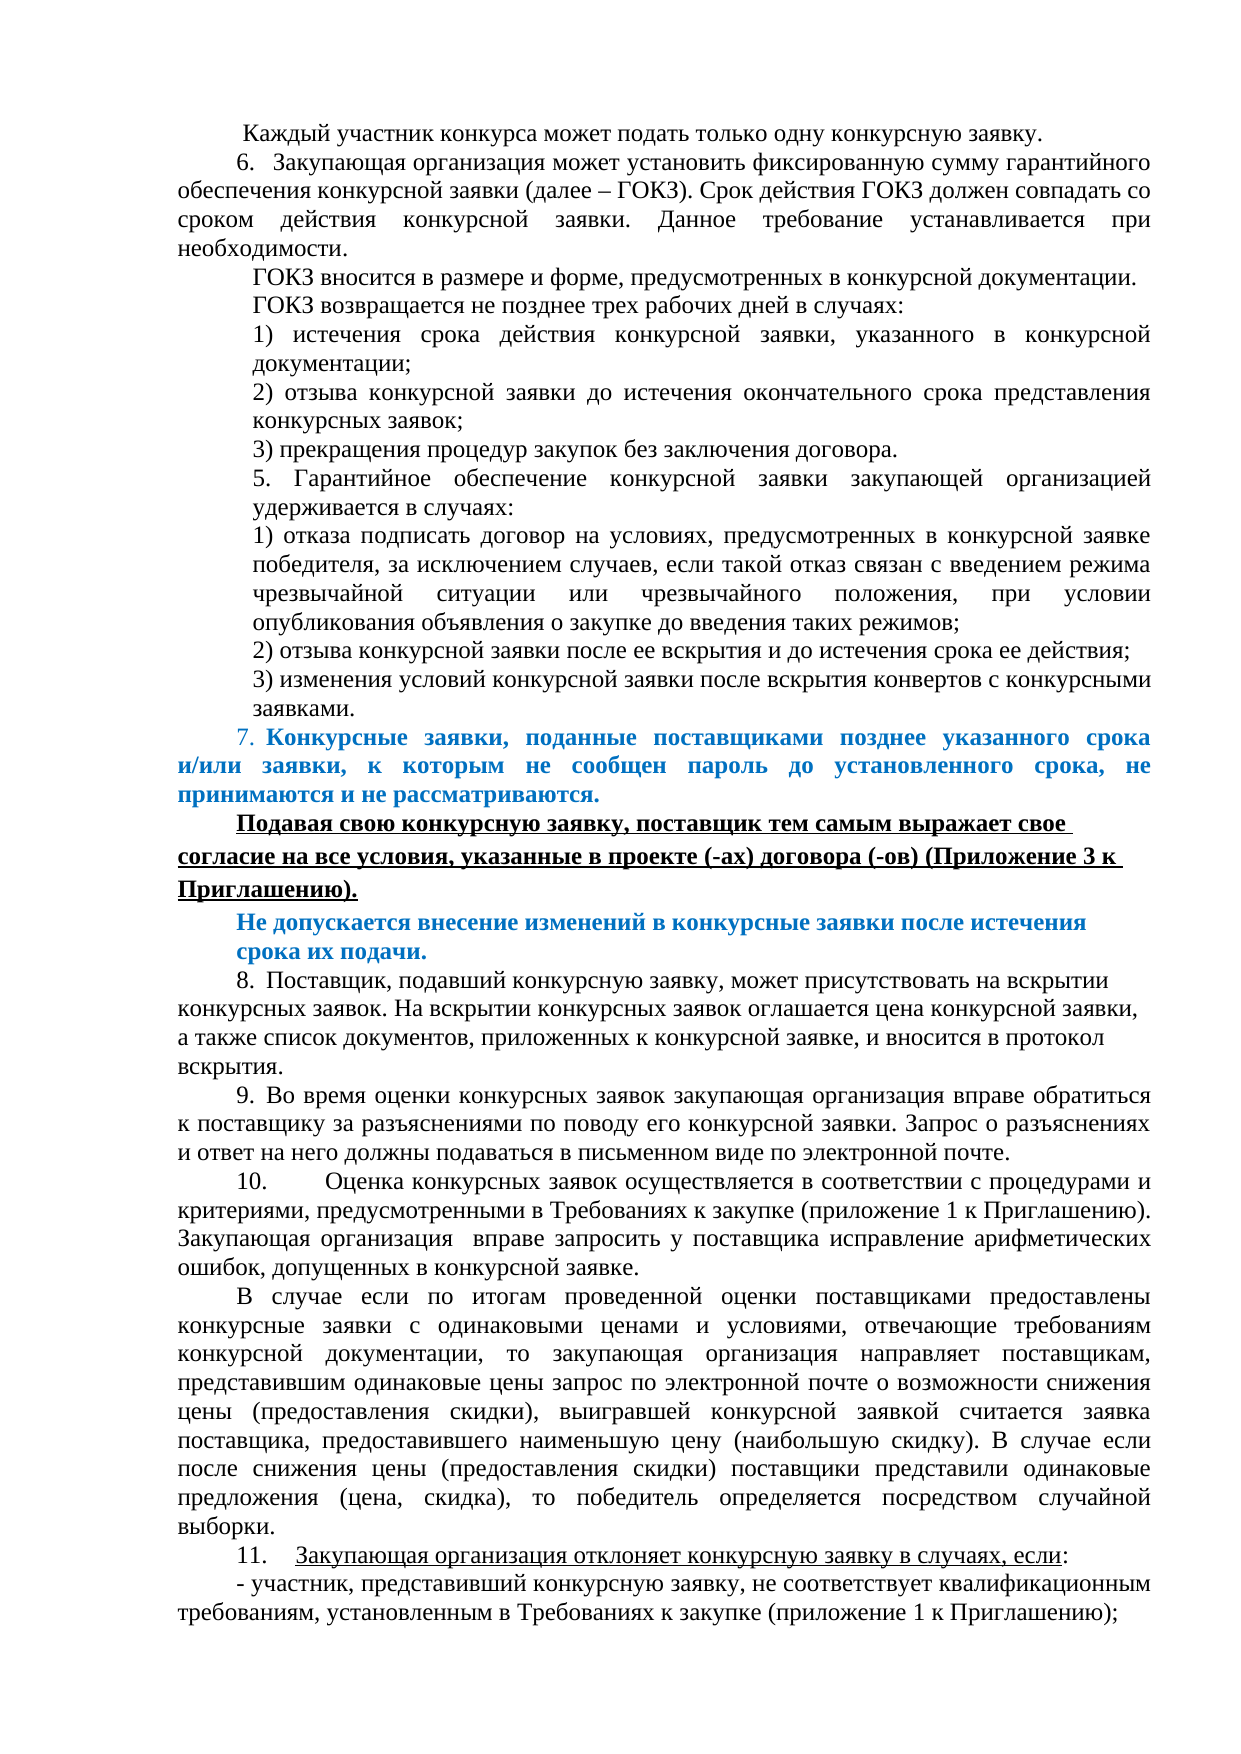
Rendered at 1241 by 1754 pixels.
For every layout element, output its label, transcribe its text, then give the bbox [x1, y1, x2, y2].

list 1) отказа подписать договор на условиях, предусмотренных в конкурсной заявке победителя, за исключением случаев, если такой отказ связан с введением режима чрезвычайной ситуации или чрезвычайного положения, при условии опубликования объявления о закупке до введения таких режимов; [252, 521, 1152, 636]
list 3) прекращения процедур закупок без заключения договора. [252, 434, 1152, 463]
list Не допускается внесение изменений в конкурсные заявки после истечения срока их подачи. [236, 907, 1152, 965]
list Закупающая организация может установить фиксированную сумму гарантийного обеспечения конкурсной заявки (далее – ГОКЗ). Срок действия ГОКЗ должен совпадать со сроком действия конкурсной заявки. Данное требование устанавливается при необходимости. [177, 147, 1152, 262]
list Поставщик, подавший конкурсную заявку, может присутствовать на вскрытии конкурсных заявок. На вскрытии конкурсных заявок оглашается цена конкурсной заявки, а также список документов, приложенных к конкурсной заявке, и вносится в протокол вскрытия. [177, 965, 1152, 1080]
list 1) истечения срока действия конкурсной заявки, указанного в конкурсной документации; [252, 319, 1152, 377]
text - участник, представивший конкурсную заявку, не соответствует квалификационным требованиям, установленным в Требованиях к закупке (приложение 1 к Приглашению); [177, 1568, 1152, 1626]
text Подавая свою конкурсную заявку, поставщик тем самым выражает свое согласие на все условия, указанные в проекте (-ах) договора (-ов) (Приложение 3 к Приглашению). [177, 808, 1152, 903]
list В случае если по итогам проведенной оценки поставщиками предоставлены конкурсные заявки с одинаковыми ценами и условиями, отвечающие требованиям конкурсной документации, то закупающая организация направляет поставщикам, представившим одинаковые цены запрос по электронной почте о возможности снижения цены (предоставления скидки), выигравшей конкурсной заявкой считается заявка поставщика, предоставившего наименьшую цену (наибольшую скидку). В случае если после снижения цены (предоставления скидки) поставщики представили одинаковые предложения (цена, скидка), то победитель определяется посредством случайной выборки. [177, 1281, 1152, 1540]
list Во время оценки конкурсных заявок закупающая организация вправе обратиться к поставщику за разъяснениями по поводу его конкурсной заявки. Запрос о разъяснениях и ответ на него должны подаваться в письменном виде по электронной почте. [177, 1080, 1152, 1166]
list 3) изменения условий конкурсной заявки после вскрытия конвертов с конкурсными заявками. [252, 664, 1152, 722]
list 5. Гарантийное обеспечение конкурсной заявки закупающей организацией удерживается в случаях: [252, 463, 1152, 521]
list Каждый участник конкурса может подать только одну конкурсную заявку. [236, 118, 1152, 147]
list 2) отзыва конкурсной заявки до истечения окончательного срока представления конкурсных заявок; [252, 377, 1152, 434]
list ГОКЗ вносится в размере и форме, предусмотренных в конкурсной документации. [252, 262, 1152, 291]
list Закупающая организация отклоняет конкурсную заявку в случаях, если: [177, 1540, 1152, 1568]
list ГОКЗ возвращается не позднее трех рабочих дней в случаях: [252, 291, 1152, 319]
list 2) отзыва конкурсной заявки после ее вскрытия и до истечения срока ее действия; [252, 636, 1152, 664]
list Конкурсные заявки, поданные поставщиками позднее указанного срока и/или заявки, к которым не сообщен пароль до установленного срока, не принимаются и не рассматриваются. [177, 722, 1152, 808]
list Оценка конкурсных заявок осуществляется в соответствии с процедурами и критериями, предусмотренными в Требованиях к закупке (приложение 1 к Приглашению). Закупающая организация вправе запросить у поставщика исправление арифметических ошибок, допущенных в конкурсной заявке. [177, 1166, 1152, 1281]
